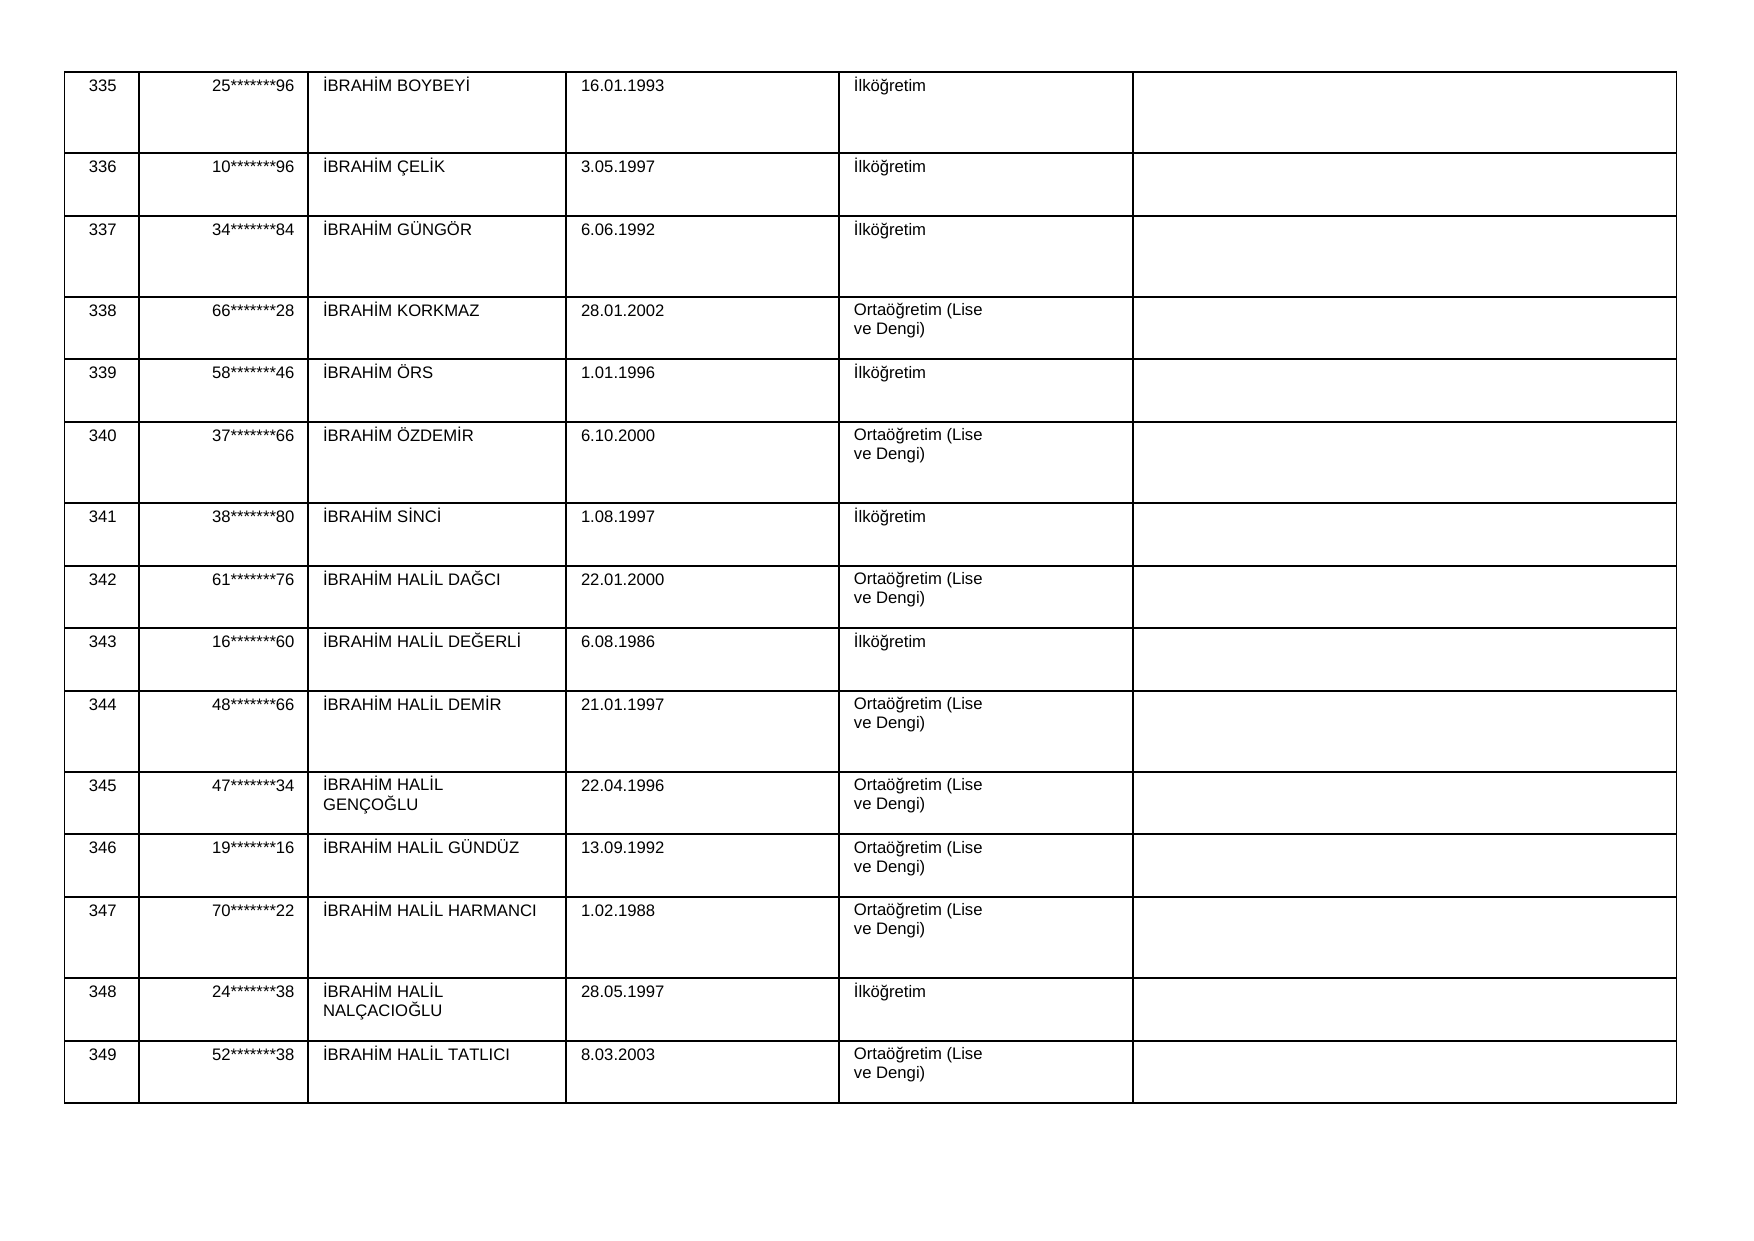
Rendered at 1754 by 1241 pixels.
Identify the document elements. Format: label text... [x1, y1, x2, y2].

table_cell 8.03.2003 [567, 1042, 838, 1102]
table_cell 346 [65, 835, 138, 896]
table_cell Ortaöğretim (Lise ve Dengi) [840, 1042, 1132, 1102]
table_cell 1.01.1996 [567, 360, 838, 421]
table_cell Ortaöğretim (Lise ve Dengi) [840, 298, 1132, 358]
table_cell İBRAHİM HALİL GÜNDÜZ [309, 835, 565, 896]
table_cell 28.01.2002 [567, 298, 838, 358]
table_cell 341 [65, 504, 138, 564]
table_cell İlköğretim [840, 360, 1132, 421]
table_cell 338 [65, 298, 138, 358]
table_cell [1134, 217, 1676, 296]
table_cell [1134, 423, 1676, 502]
table_cell [1134, 1042, 1676, 1102]
table_cell [1134, 298, 1676, 358]
table_cell 340 [65, 423, 138, 502]
table_cell 24*******38 [140, 979, 307, 1039]
table_cell 6.08.1986 [567, 629, 838, 689]
table_cell [1134, 154, 1676, 214]
table_cell 345 [65, 773, 138, 833]
table_cell 47*******34 [140, 773, 307, 833]
table_cell 337 [65, 217, 138, 296]
table_cell İlköğretim [840, 154, 1132, 214]
table_cell İBRAHİM HALİL DEĞERLİ [309, 629, 565, 689]
table_header 335 [65, 73, 138, 152]
table_header [1134, 73, 1676, 152]
table_cell [1134, 504, 1676, 564]
table_cell Ortaöğretim (Lise ve Dengi) [840, 567, 1132, 627]
table_cell İBRAHİM SİNCİ [309, 504, 565, 564]
table_cell [1134, 692, 1676, 771]
table_cell 1.02.1988 [567, 898, 838, 977]
table_cell 38*******80 [140, 504, 307, 564]
table_cell İBRAHİM HALİL TATLICI [309, 1042, 565, 1102]
table_header İlköğretim [840, 73, 1132, 152]
table_cell [1134, 979, 1676, 1039]
table_cell 22.01.2000 [567, 567, 838, 627]
table_cell İlköğretim [840, 629, 1132, 689]
table_header 16.01.1993 [567, 73, 838, 152]
table_header İBRAHİM BOYBEYİ [309, 73, 565, 152]
table_cell İBRAHİM HALİL GENÇOĞLU [309, 773, 565, 833]
table_cell 66*******28 [140, 298, 307, 358]
table_cell 10*******96 [140, 154, 307, 214]
table_cell İBRAHİM ÖRS [309, 360, 565, 421]
table_cell İBRAHİM ÇELİK [309, 154, 565, 214]
table_cell 52*******38 [140, 1042, 307, 1102]
table_cell 1.08.1997 [567, 504, 838, 564]
table_cell Ortaöğretim (Lise ve Dengi) [840, 692, 1132, 771]
table_cell İBRAHİM HALİL DAĞCI [309, 567, 565, 627]
table_cell Ortaöğretim (Lise ve Dengi) [840, 423, 1132, 502]
table_cell [1134, 898, 1676, 977]
table_cell 344 [65, 692, 138, 771]
table_cell İBRAHİM HALİL HARMANCI [309, 898, 565, 977]
table_cell İBRAHİM ÖZDEMİR [309, 423, 565, 502]
table_cell 61*******76 [140, 567, 307, 627]
table_cell İlköğretim [840, 217, 1132, 296]
table_cell 6.06.1992 [567, 217, 838, 296]
table_cell 37*******66 [140, 423, 307, 502]
table_cell İBRAHİM GÜNGÖR [309, 217, 565, 296]
table_cell 22.04.1996 [567, 773, 838, 833]
table_cell 21.01.1997 [567, 692, 838, 771]
table_cell 349 [65, 1042, 138, 1102]
table_cell 28.05.1997 [567, 979, 838, 1039]
table_cell İBRAHİM KORKMAZ [309, 298, 565, 358]
table_cell 348 [65, 979, 138, 1039]
table_cell Ortaöğretim (Lise ve Dengi) [840, 773, 1132, 833]
table_cell 48*******66 [140, 692, 307, 771]
table_cell Ortaöğretim (Lise ve Dengi) [840, 898, 1132, 977]
table_cell 6.10.2000 [567, 423, 838, 502]
table_cell İlköğretim [840, 979, 1132, 1039]
table_cell 34*******84 [140, 217, 307, 296]
table_cell 347 [65, 898, 138, 977]
table_cell 342 [65, 567, 138, 627]
table_cell 58*******46 [140, 360, 307, 421]
table_cell [1134, 629, 1676, 689]
table_cell İBRAHİM HALİL NALÇACIOĞLU [309, 979, 565, 1039]
table_cell 70*******22 [140, 898, 307, 977]
table_cell 16*******60 [140, 629, 307, 689]
table_cell İlköğretim [840, 504, 1132, 564]
table_cell 343 [65, 629, 138, 689]
table_cell [1134, 567, 1676, 627]
table_header 25*******96 [140, 73, 307, 152]
table_cell 19*******16 [140, 835, 307, 896]
table_cell 13.09.1992 [567, 835, 838, 896]
table_cell [1134, 835, 1676, 896]
table_cell İBRAHİM HALİL DEMİR [309, 692, 565, 771]
table_cell [1134, 773, 1676, 833]
table_cell [1134, 360, 1676, 421]
table_cell Ortaöğretim (Lise ve Dengi) [840, 835, 1132, 896]
table_cell 339 [65, 360, 138, 421]
table_cell 336 [65, 154, 138, 214]
table_cell 3.05.1997 [567, 154, 838, 214]
